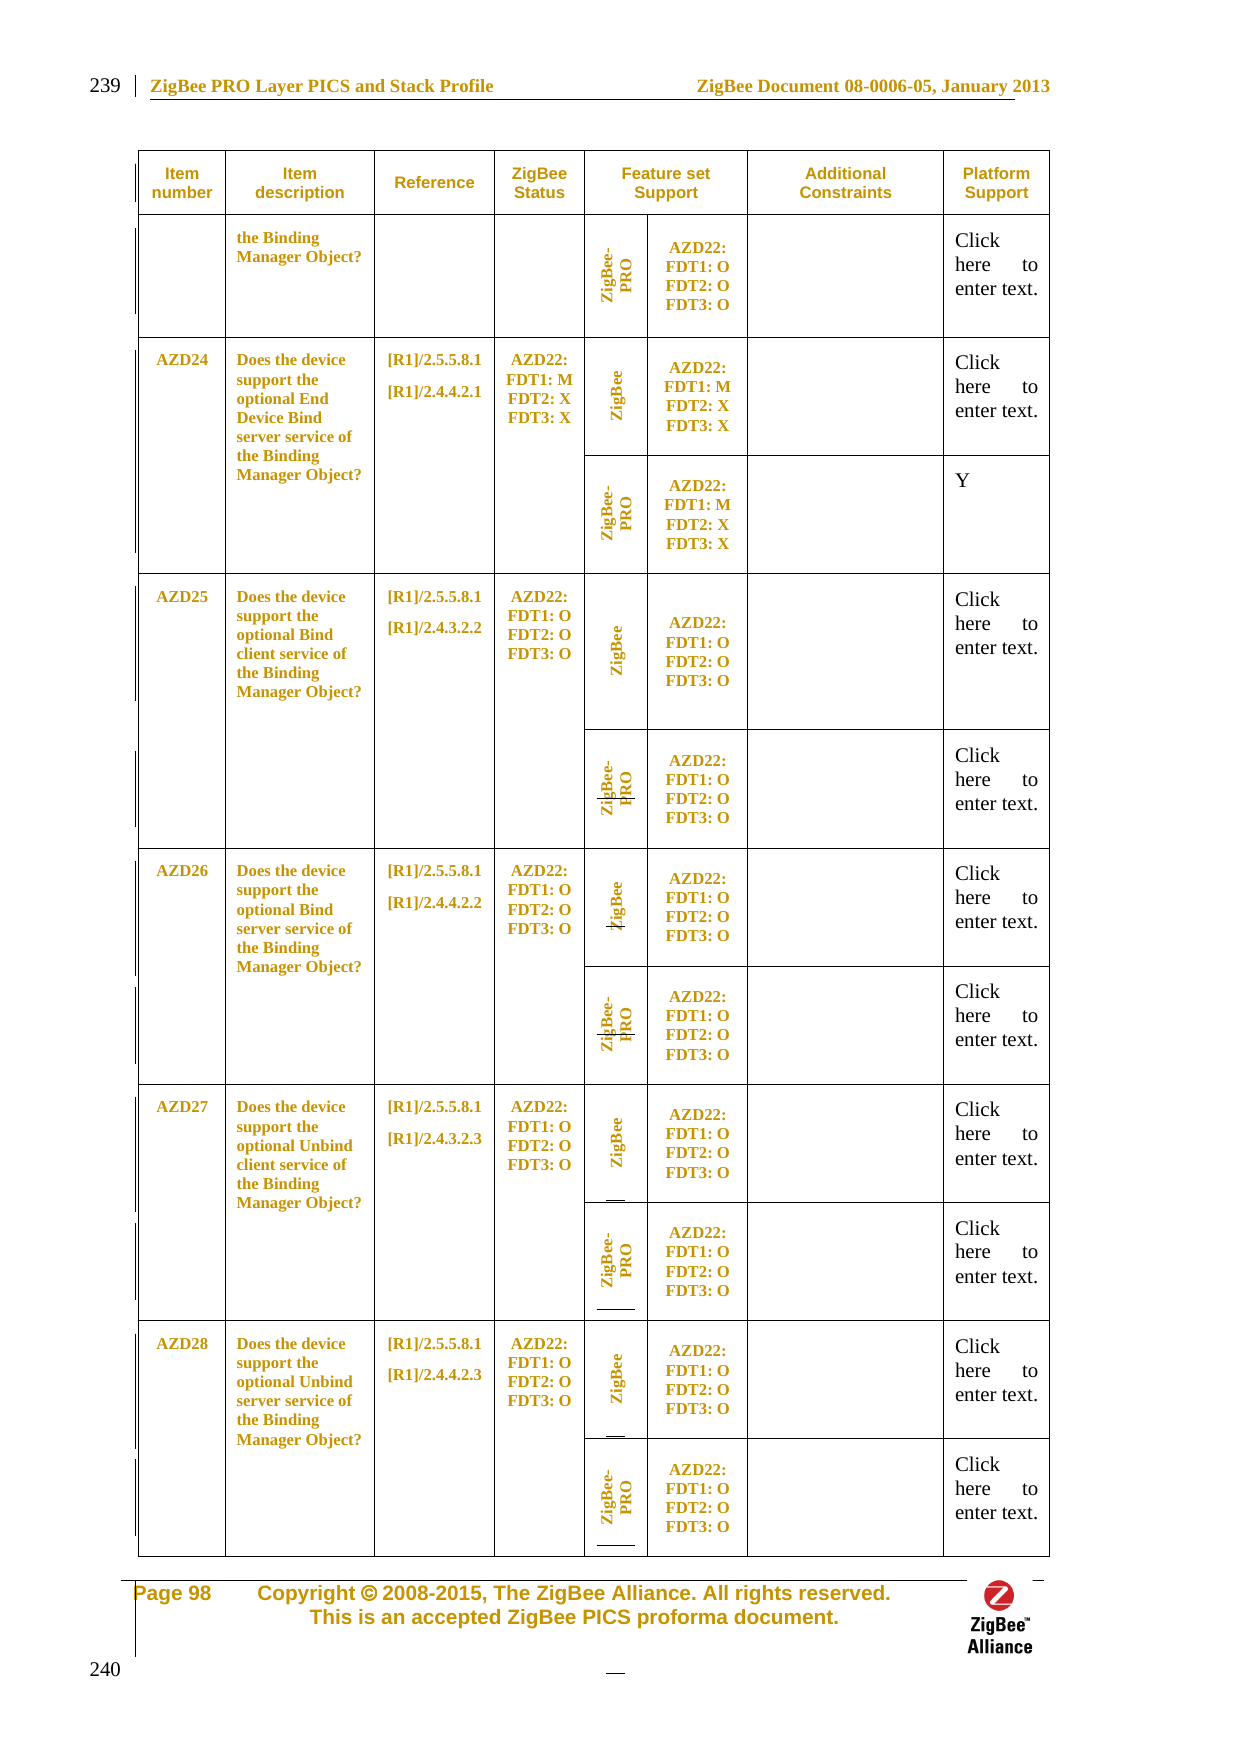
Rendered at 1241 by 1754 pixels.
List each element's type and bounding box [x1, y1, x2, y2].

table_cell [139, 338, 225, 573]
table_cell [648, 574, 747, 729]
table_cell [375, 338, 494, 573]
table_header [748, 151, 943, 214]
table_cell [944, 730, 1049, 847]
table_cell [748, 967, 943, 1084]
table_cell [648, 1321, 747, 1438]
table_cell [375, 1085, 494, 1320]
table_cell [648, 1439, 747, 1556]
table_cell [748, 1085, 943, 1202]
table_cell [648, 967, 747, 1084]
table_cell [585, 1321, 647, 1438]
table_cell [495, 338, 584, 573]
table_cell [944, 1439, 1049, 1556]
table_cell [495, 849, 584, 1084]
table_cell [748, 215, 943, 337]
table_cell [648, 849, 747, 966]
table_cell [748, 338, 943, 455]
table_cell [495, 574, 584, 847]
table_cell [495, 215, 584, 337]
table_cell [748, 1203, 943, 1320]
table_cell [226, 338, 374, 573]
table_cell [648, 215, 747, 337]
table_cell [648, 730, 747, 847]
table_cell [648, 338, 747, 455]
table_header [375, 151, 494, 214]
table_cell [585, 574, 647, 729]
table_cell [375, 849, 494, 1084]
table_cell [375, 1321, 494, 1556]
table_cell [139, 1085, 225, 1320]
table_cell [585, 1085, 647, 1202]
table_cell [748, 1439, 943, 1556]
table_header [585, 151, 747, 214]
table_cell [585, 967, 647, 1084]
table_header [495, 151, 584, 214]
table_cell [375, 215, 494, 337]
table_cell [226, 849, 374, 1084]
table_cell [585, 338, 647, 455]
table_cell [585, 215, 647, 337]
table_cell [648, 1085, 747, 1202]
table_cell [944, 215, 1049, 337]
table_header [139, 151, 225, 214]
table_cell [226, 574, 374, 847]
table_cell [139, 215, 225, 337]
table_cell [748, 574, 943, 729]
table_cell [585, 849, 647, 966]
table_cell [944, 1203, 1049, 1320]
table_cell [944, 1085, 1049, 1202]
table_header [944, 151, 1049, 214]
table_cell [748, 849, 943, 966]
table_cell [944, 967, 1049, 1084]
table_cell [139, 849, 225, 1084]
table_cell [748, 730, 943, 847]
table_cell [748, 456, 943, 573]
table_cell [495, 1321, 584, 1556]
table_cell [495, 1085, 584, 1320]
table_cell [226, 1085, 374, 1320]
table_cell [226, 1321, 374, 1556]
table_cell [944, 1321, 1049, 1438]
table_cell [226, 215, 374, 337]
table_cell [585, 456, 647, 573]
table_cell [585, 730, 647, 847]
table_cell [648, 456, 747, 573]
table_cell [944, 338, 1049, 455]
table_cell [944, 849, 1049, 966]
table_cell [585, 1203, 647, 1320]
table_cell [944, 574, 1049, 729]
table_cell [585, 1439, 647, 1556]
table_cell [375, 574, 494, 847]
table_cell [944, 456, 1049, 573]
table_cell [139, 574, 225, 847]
picture [967, 1580, 1033, 1658]
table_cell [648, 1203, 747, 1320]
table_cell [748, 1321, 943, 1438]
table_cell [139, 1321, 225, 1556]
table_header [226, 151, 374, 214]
